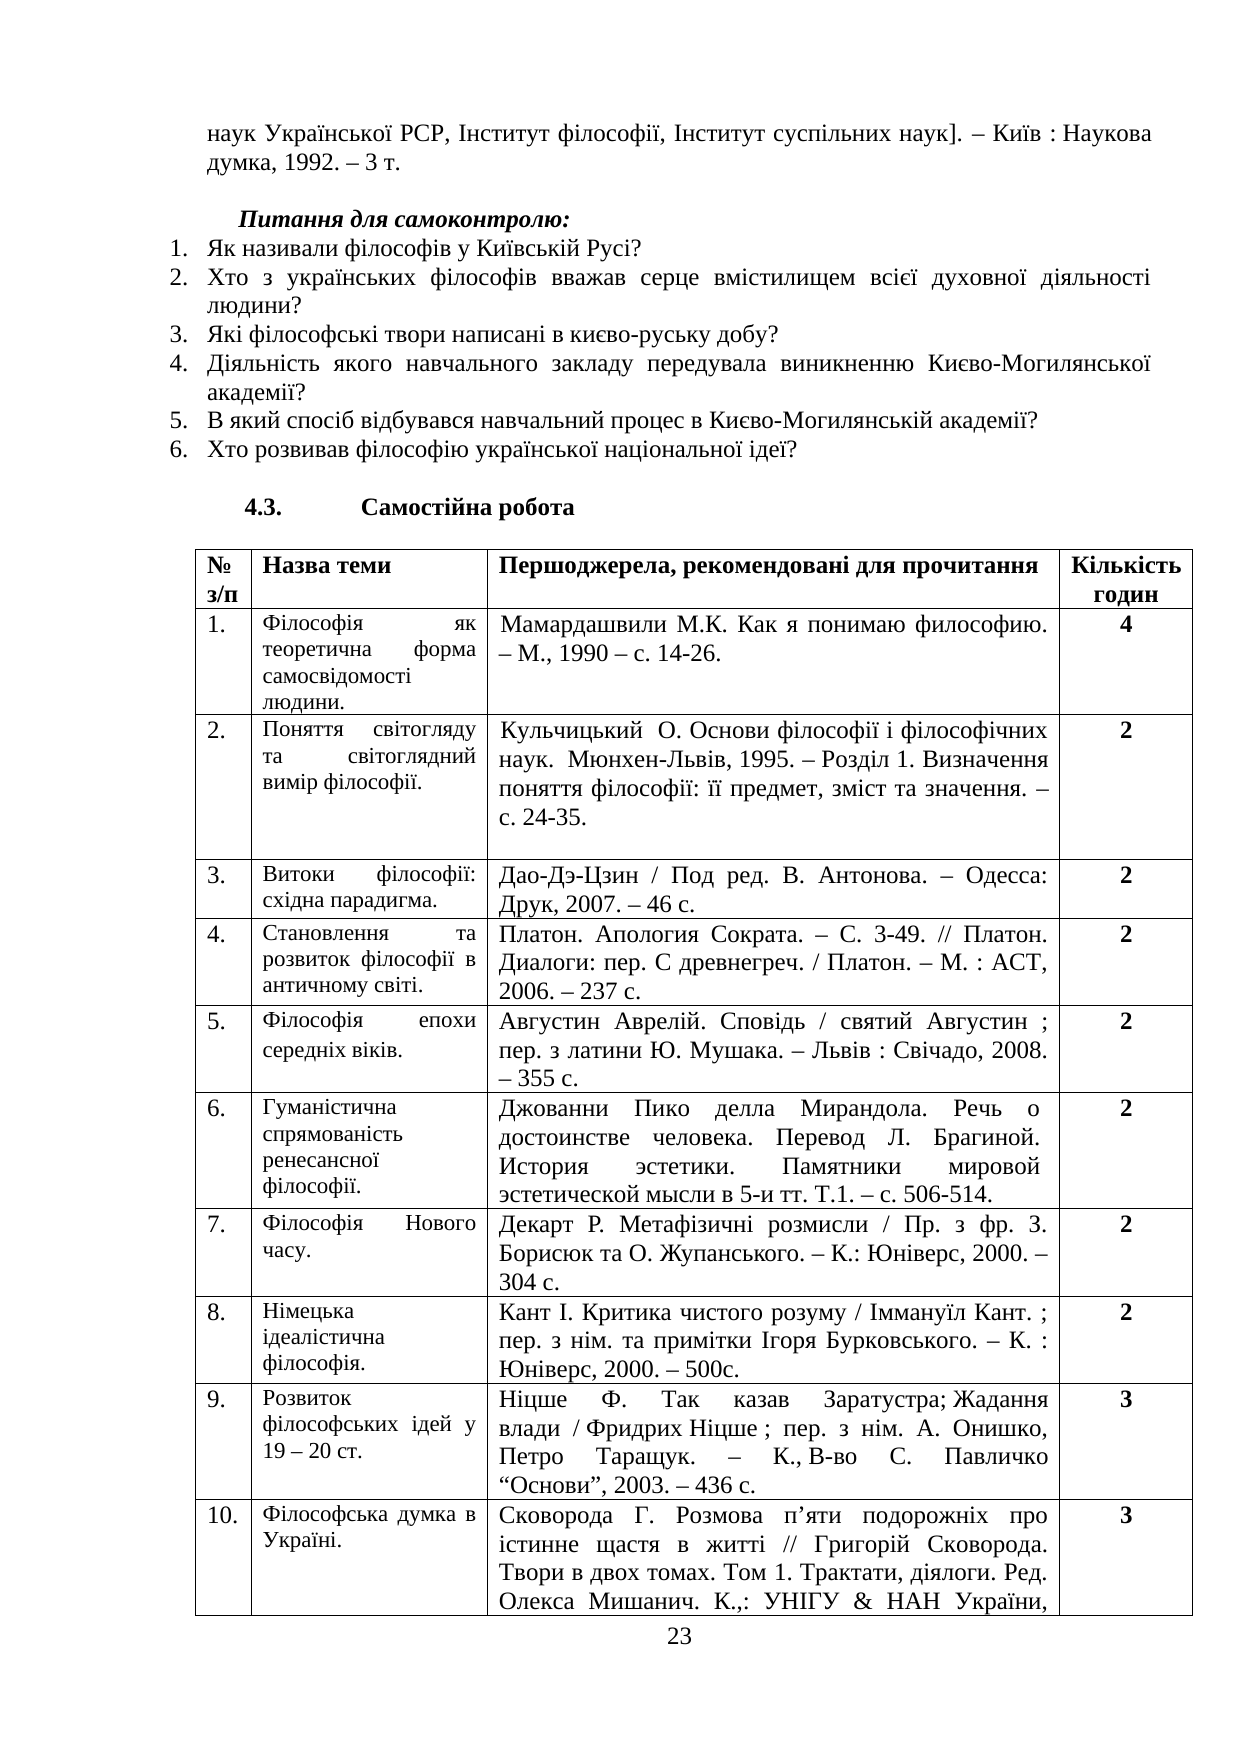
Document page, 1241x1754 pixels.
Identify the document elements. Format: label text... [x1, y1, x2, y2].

table_cell Джованни Пико делла Мирандола. Речь о достоинстве человека. Перевод Л. Брагиной. История эстетики. Памятники мировой эстетической мысли в 5-и тт. Т.1. – с. 506-514. [488, 1093, 1059, 1208]
table_header Першоджерела, рекомендовані для прочитання [488, 550, 1059, 608]
table_cell 2 [1060, 1093, 1192, 1208]
table_header Назва теми [252, 550, 487, 608]
table_cell 2 [1060, 919, 1192, 1005]
table_cell Ніцше Ф. Так казав Заратустра; Жадання влади / Фридрих Ніцше ; пер. з нім. А. Онишко, Петро Таращук. – К., В-во С. Павличко “Основи”, 2003. – 436 c. [488, 1384, 1059, 1499]
table_cell Декарт Р. Метафізичні розмисли / Пр. з фр. З. Борисюк та О. Жупанського. – К.: Юніверс, 2000. – 304 с. [488, 1209, 1059, 1296]
table_cell 8. [196, 1297, 251, 1383]
table_cell Гуманістична спрямованість ренесансної філософії. [252, 1093, 487, 1208]
table_header Кількість годин [1060, 550, 1192, 608]
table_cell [488, 1500, 1059, 1615]
table_cell 2 [1060, 1006, 1192, 1092]
table_header № з/п [196, 550, 251, 608]
table_cell 4 [1060, 609, 1192, 714]
table_cell Розвиток філософських ідей у 19 – 20 ст. [252, 1384, 487, 1499]
table_cell Філософія Нового часу. [252, 1209, 487, 1296]
table_cell Кант І. Критика чистого розуму / Іммануїл Кант. ; пер. з нім. та примітки Ігоря Бурковського. ‒ К. : Юніверс, 2000. ‒ 500с. [488, 1297, 1059, 1383]
list Самостійна робота [244, 492, 1152, 521]
table_cell 7. [196, 1209, 251, 1296]
list Які філософські твори написані в києво-руську добу? [169, 319, 1152, 348]
table_cell Мамардашвили М.К. Как я понимаю философию. – М., 1990 – с. 14-26. [488, 609, 1059, 714]
table_cell Платон. Апология Сократа. – С. 3-49. // Платон. Диалоги: пер. С древнегреч. / Платон. – М. : АСТ, 2006. – 237 с. [488, 919, 1059, 1005]
table_cell 2 [1060, 1297, 1192, 1383]
table_cell 3 [1060, 1384, 1192, 1499]
list Як називали філософів у Київській Русі? [169, 233, 1152, 262]
list Хто розвивав філософію української національної ідеї? [169, 434, 1152, 463]
table_cell Дао-Дэ-Цзин / Под ред. В. Антонова. – Одесса: Друк, 2007. – 46 с. [488, 860, 1059, 918]
table_cell Філософія епохи середніх віків. [252, 1006, 487, 1092]
table_cell Поняття світогляду та світоглядний вимір філософії. [252, 715, 487, 859]
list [207, 118, 1152, 176]
table_cell Філософія як теоретична форма самосвідомості людини. [252, 609, 487, 714]
table_cell 10. [196, 1500, 251, 1615]
list В який спосіб відбувався навчальний процес в Києво-Могилянській академії? [169, 406, 1152, 434]
table_cell 2. [196, 715, 251, 859]
table_cell Августин Аврелій. Сповідь / cвятий Августин ; пер. з латини Ю. Мушака. – Львів : Свічадо, 2008. – 355 с. [488, 1006, 1059, 1092]
table_cell 1. [196, 609, 251, 714]
table_cell 4. [196, 919, 251, 1005]
table_cell Кульчицький О. Основи філософії і філософічних наук. Мюнхен-Львів, 1995. – Розділ 1. Визначення поняття філософії: її предмет, зміст та значення. – с. 24-35. [488, 715, 1059, 859]
table_cell 9. [196, 1384, 251, 1499]
list Діяльність якого навчального закладу передувала виникненню Києво-Могилянської академії? [169, 348, 1152, 406]
table_cell 3. [196, 860, 251, 918]
table_cell 5. [196, 1006, 251, 1092]
table_cell Становлення та розвиток філософії в античному світі. [252, 919, 487, 1005]
table_cell 6. [196, 1093, 251, 1208]
text Питання для самоконтролю: [207, 204, 1152, 233]
table_cell Витоки філософії: східна парадигма. [252, 860, 487, 918]
table_cell Німецька ідеалістична філософія. [252, 1297, 487, 1383]
table_cell 2 [1060, 1209, 1192, 1296]
list Хто з українських філософів вважав серце вмістилищем всієї духовної діяльності людини? [169, 262, 1152, 319]
table_cell 2 [1060, 860, 1192, 918]
table_cell 3 [1060, 1500, 1192, 1615]
table_cell 2 [1060, 715, 1192, 859]
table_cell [252, 1500, 487, 1615]
